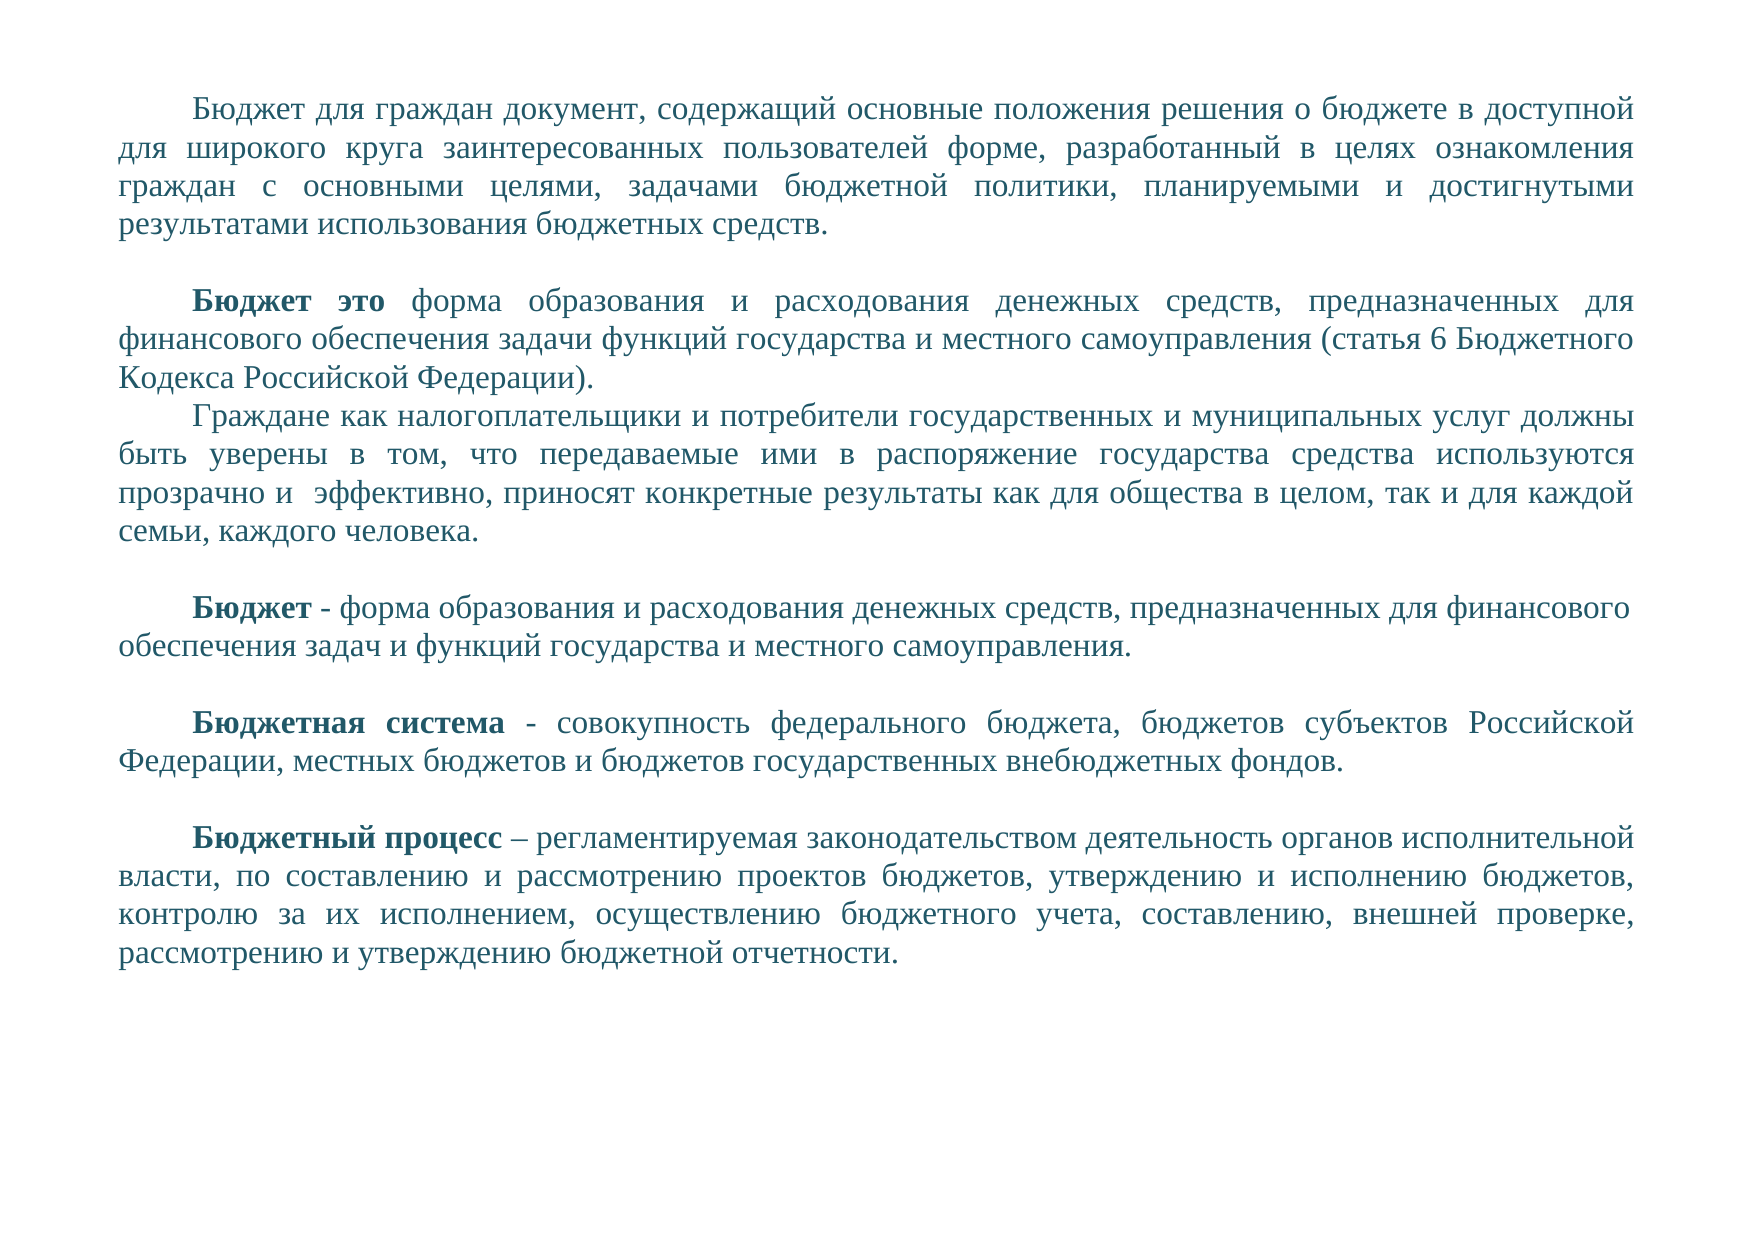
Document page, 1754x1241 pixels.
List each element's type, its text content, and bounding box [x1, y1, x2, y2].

text Бюджет для граждан документ, содержащий основные положения решения о бюджете в доступной для широкого круга заинтересованных пользователей форме, разработанный в целях ознакомления граждан с основными целями, задачами бюджетной политики, планируемыми и достигнутыми результатами использования бюджетных средств. [118, 88, 1636, 242]
text Бюджетный процесс – регламентируемая законодательством деятельность органов исполнительной власти, по составлению и рассмотрению проектов бюджетов, утверждению и исполнению бюджетов, контролю за их исполнением, осуществлению бюджетного учета, составлению, внешней проверке, рассмотрению и утверждению бюджетной отчетности. [118, 817, 1636, 970]
text Бюджет - форма образования и расходования денежных средств, предназначенных для финансового обеспечения задач и функций государства и местного самоуправления. [118, 587, 1636, 663]
text Бюджетная система - совокупность федерального бюджета, бюджетов субъектов Российской Федерации, местных бюджетов и бюджетов государственных внебюджетных фондов. [118, 702, 1636, 778]
text Граждане как налогоплательщики и потребители государственных и муниципальных услуг должны быть уверены в том, что передаваемые ими в распоряжение государства средства используются прозрачно и эффективно, приносят конкретные результаты как для общества в целом, так и для каждой семьи, каждого человека. [118, 395, 1636, 548]
text Бюджет это форма образования и расходования денежных средств, предназначенных для финансового обеспечения задачи функций государства и местного самоуправления (статья 6 Бюджетного Кодекса Российской Федерации). [118, 280, 1636, 395]
